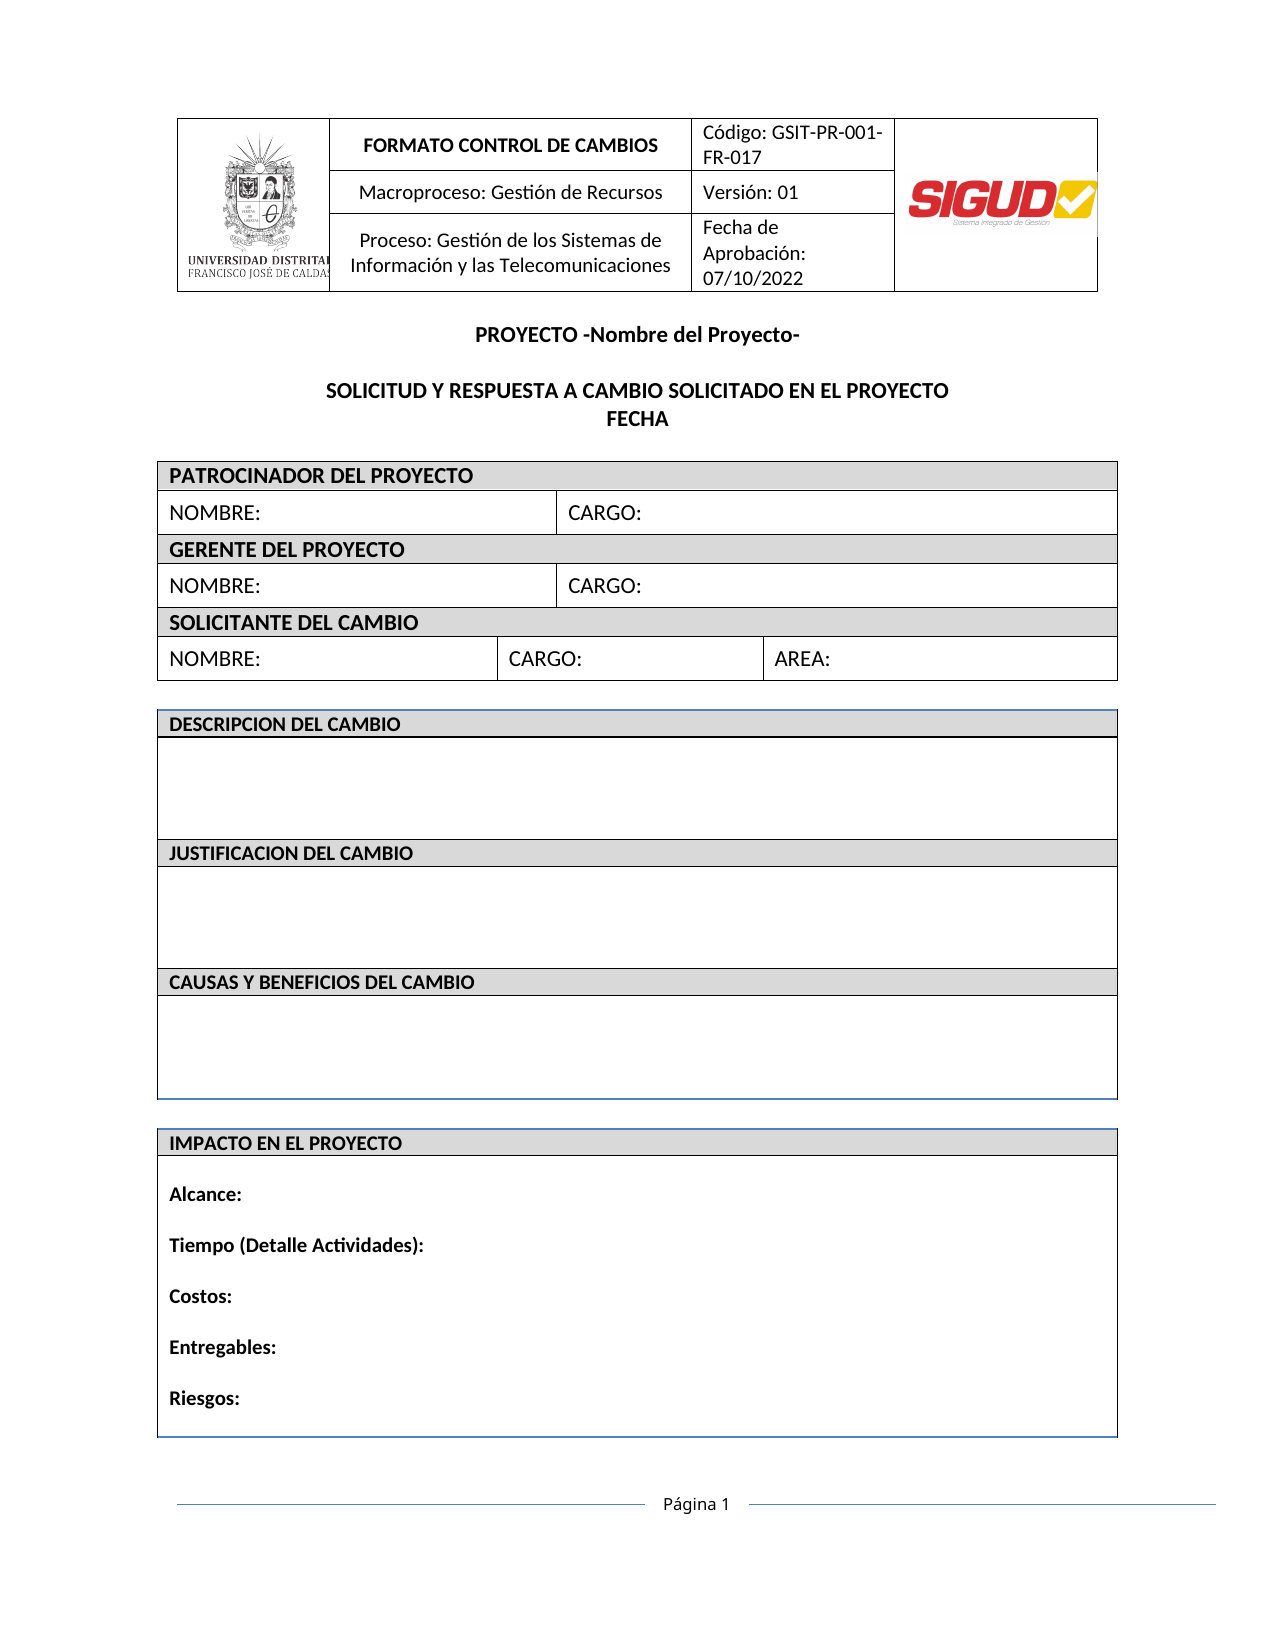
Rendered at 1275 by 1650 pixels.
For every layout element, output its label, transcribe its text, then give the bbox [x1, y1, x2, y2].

text PROYECTO -Nombre del Proyecto- [177, 320, 1098, 348]
table_cell NOMBRE: [158, 564, 556, 607]
table_cell NOMBRE: [158, 637, 497, 680]
table_header DESCRIPCION DEL CAMBIO [158, 711, 1117, 736]
table_cell CAUSAS Y BENEFICIOS DEL CAMBIO [158, 969, 1117, 995]
picture [905, 172, 1098, 237]
table_cell CARGO: [557, 491, 1117, 534]
table_cell [158, 738, 1117, 839]
table_header IMPACTO EN EL PROYECTO [158, 1130, 1117, 1155]
table_cell JUSTIFICACION DEL CAMBIO [158, 840, 1117, 866]
table_cell GERENTE DEL PROYECTO [158, 535, 1117, 563]
table_cell CARGO: [557, 564, 1117, 607]
table_cell [158, 867, 1117, 968]
table_header PATROCINADOR DEL PROYECTO [158, 462, 1117, 489]
table_cell Alcance: Tiempo (Detalle Actividades): Costos: Entregables: Riesgos: Recursos: [158, 1156, 1117, 1436]
table_cell SOLICITANTE DEL CAMBIO [158, 608, 1117, 636]
text FECHA [177, 404, 1098, 432]
picture [188, 131, 330, 279]
table_cell [158, 996, 1117, 1097]
table_cell NOMBRE: [158, 491, 556, 534]
table_cell AREA: [764, 637, 1117, 680]
text SOLICITUD Y RESPUESTA A CAMBIO SOLICITADO EN EL PROYECTO [177, 376, 1098, 404]
table_cell CARGO: [498, 637, 763, 680]
